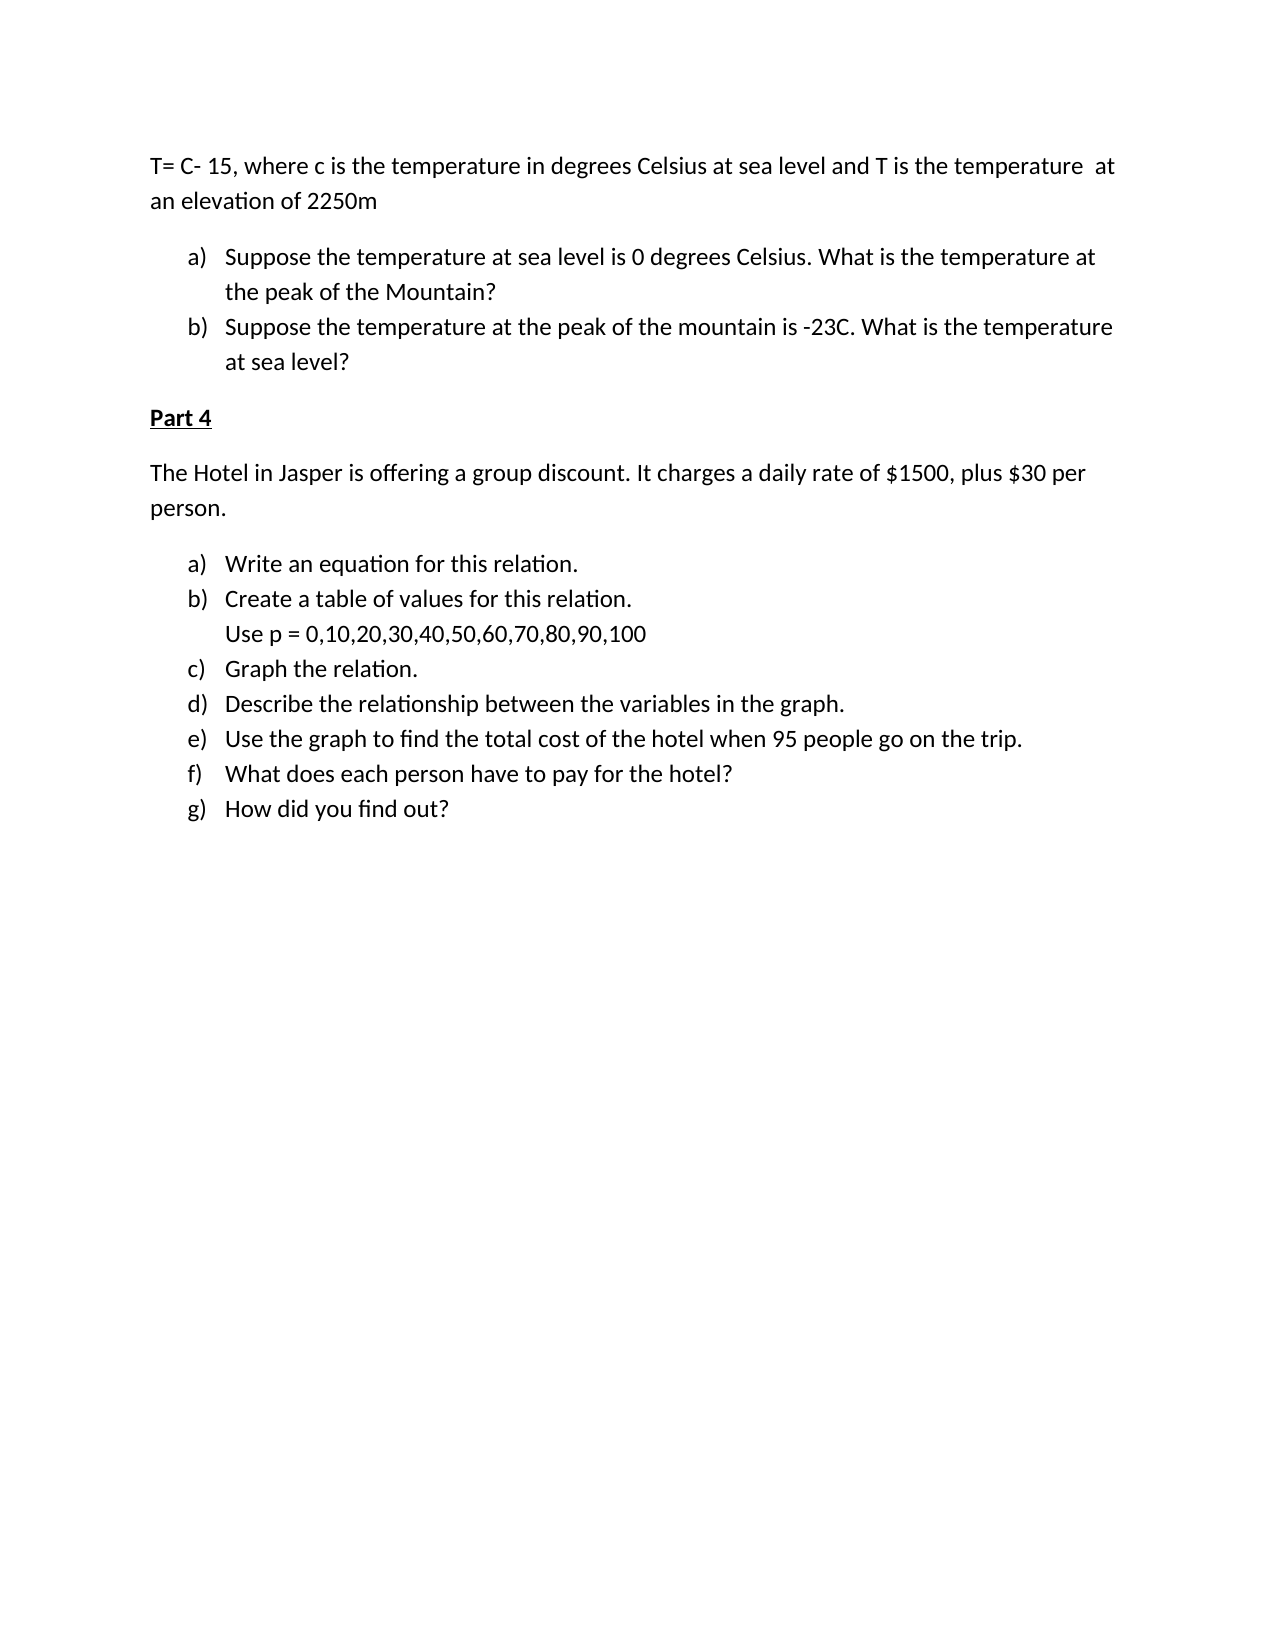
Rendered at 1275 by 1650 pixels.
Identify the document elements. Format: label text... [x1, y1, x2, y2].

list Write an equation for this relation. [187, 548, 1125, 579]
list Suppose the temperature at sea level is 0 degrees Celsius. What is the temperature at the peak of the Mountain? [187, 241, 1125, 306]
list Create a table of values for this relation. Use p = 0,10,20,30,40,50,60,70,80,90,100 [187, 583, 1125, 649]
list What does each person have to pay for the hotel? [187, 758, 1125, 789]
list Graph the relation. [187, 653, 1125, 684]
text The Hotel in Jasper is offering a group discount. It charges a daily rate of $1500, plus $30 per person. [150, 457, 1125, 523]
list Suppose the temperature at the peak of the mountain is -23C. What is the temperature at sea level? [187, 311, 1125, 376]
list Describe the relationship between the variables in the graph. [187, 688, 1125, 719]
text T= C- 15, where c is the temperature in degrees Celsius at sea level and T is the temperature at an elevation of 2250m [150, 150, 1125, 216]
text Part 4 [150, 402, 1125, 432]
list Use the graph to find the total cost of the hotel when 95 people go on the trip. [187, 723, 1125, 754]
list How did you find out? [187, 793, 1125, 824]
